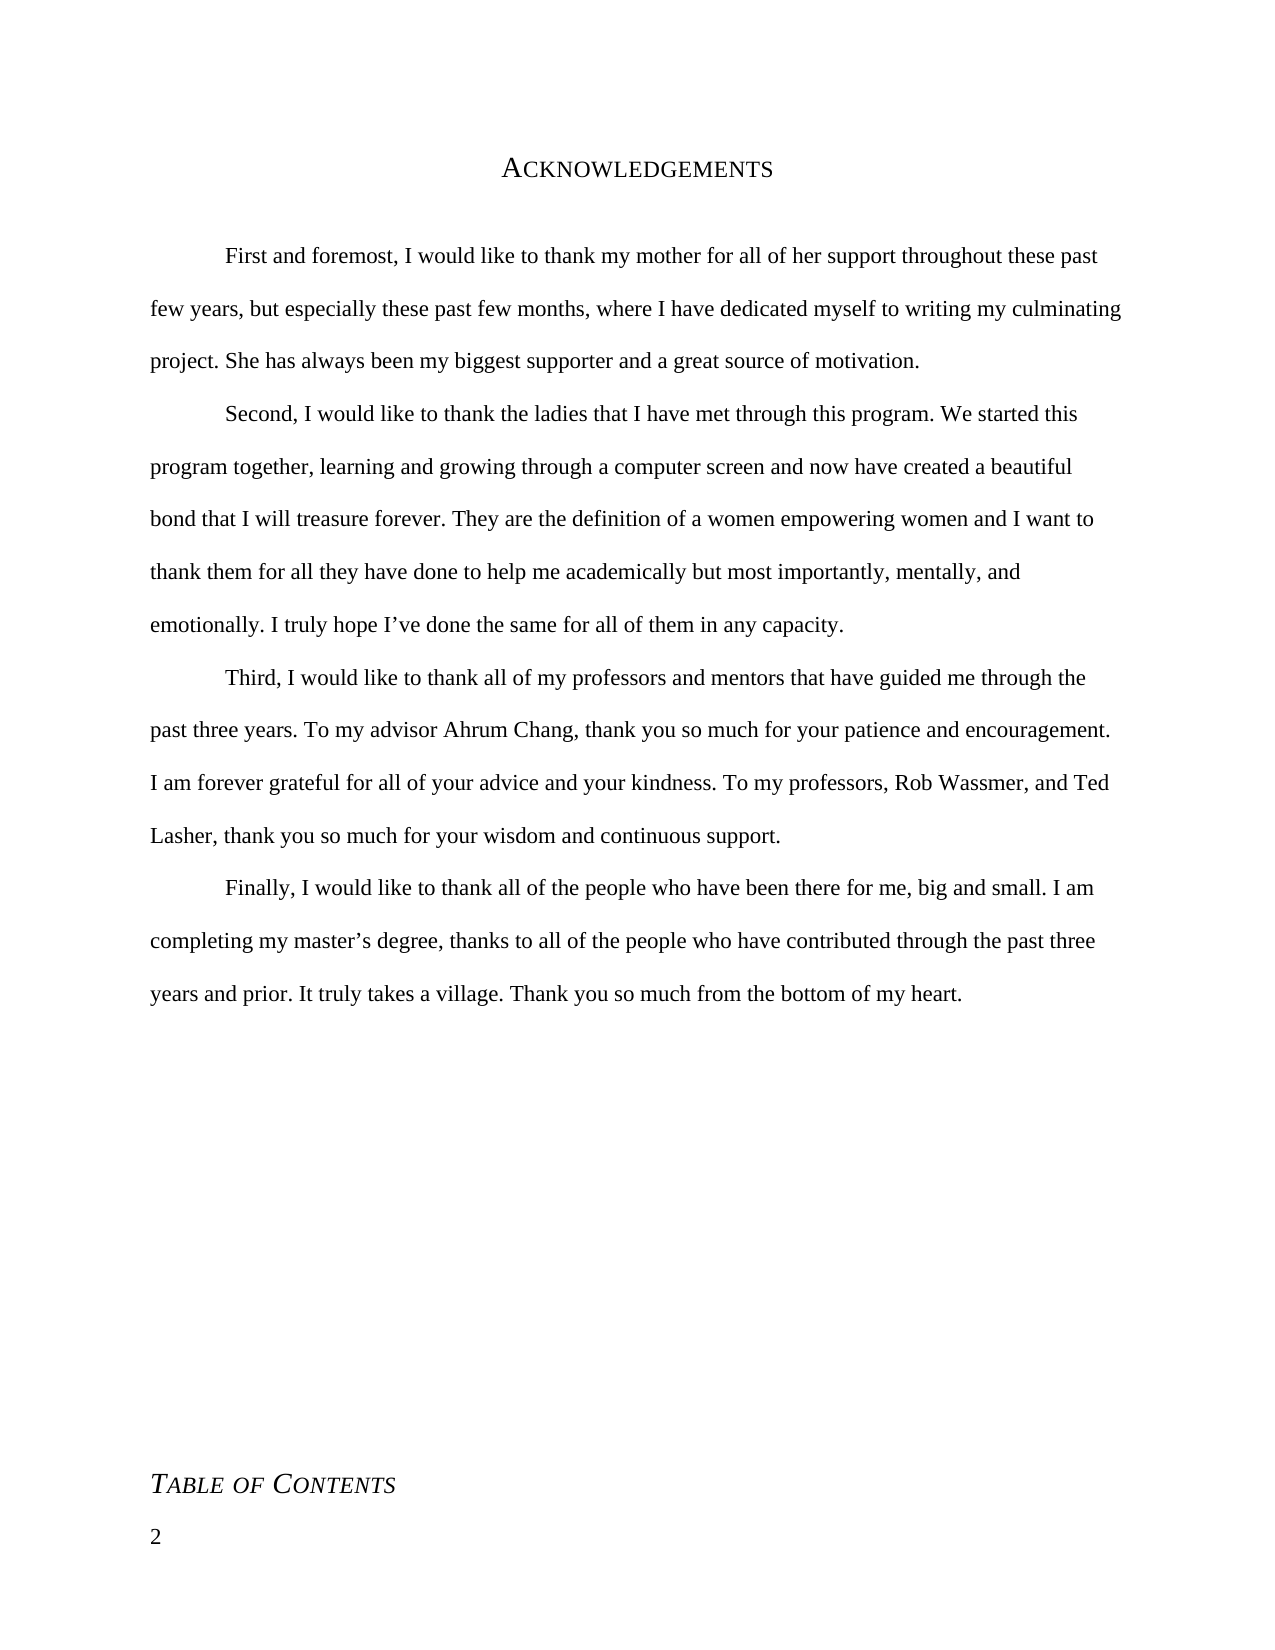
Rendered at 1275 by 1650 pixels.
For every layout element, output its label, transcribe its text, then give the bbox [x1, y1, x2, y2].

text Third, I would like to thank all of my professors and mentors that have guided me through the past three years. To my advisor Ahrum Chang, thank you so much for your patience and encouragement. I am forever grateful for all of your advice and your kindness. To my professors, Rob Wassmer, and Ted Lasher, thank you so much for your wisdom and continuous support. [150, 663, 1125, 848]
text Second, I would like to thank the ladies that I have met through this program. We started this program together, learning and growing through a computer screen and now have created a beautiful bond that I will treasure forever. They are the definition of a women empowering women and I want to thank them for all they have done to help me academically but most importantly, mentally, and emotionally. I truly hope I’ve done the same for all of them in any capacity. [150, 400, 1125, 637]
text Finally, I would like to thank all of the people who have been there for me, big and small. I am completing my master’s degree, thanks to all of the people who have contributed through the past three years and prior. It truly takes a village. Thank you so much from the bottom of my heart. [150, 874, 1125, 1006]
subtitle Acknowledgements [150, 150, 1125, 183]
text First and foremost, I would like to thank my mother for all of her support throughout these past few years, but especially these past few months, where I have dedicated myself to writing my culminating project. She has always been my biggest supporter and a great source of motivation. [150, 242, 1125, 374]
